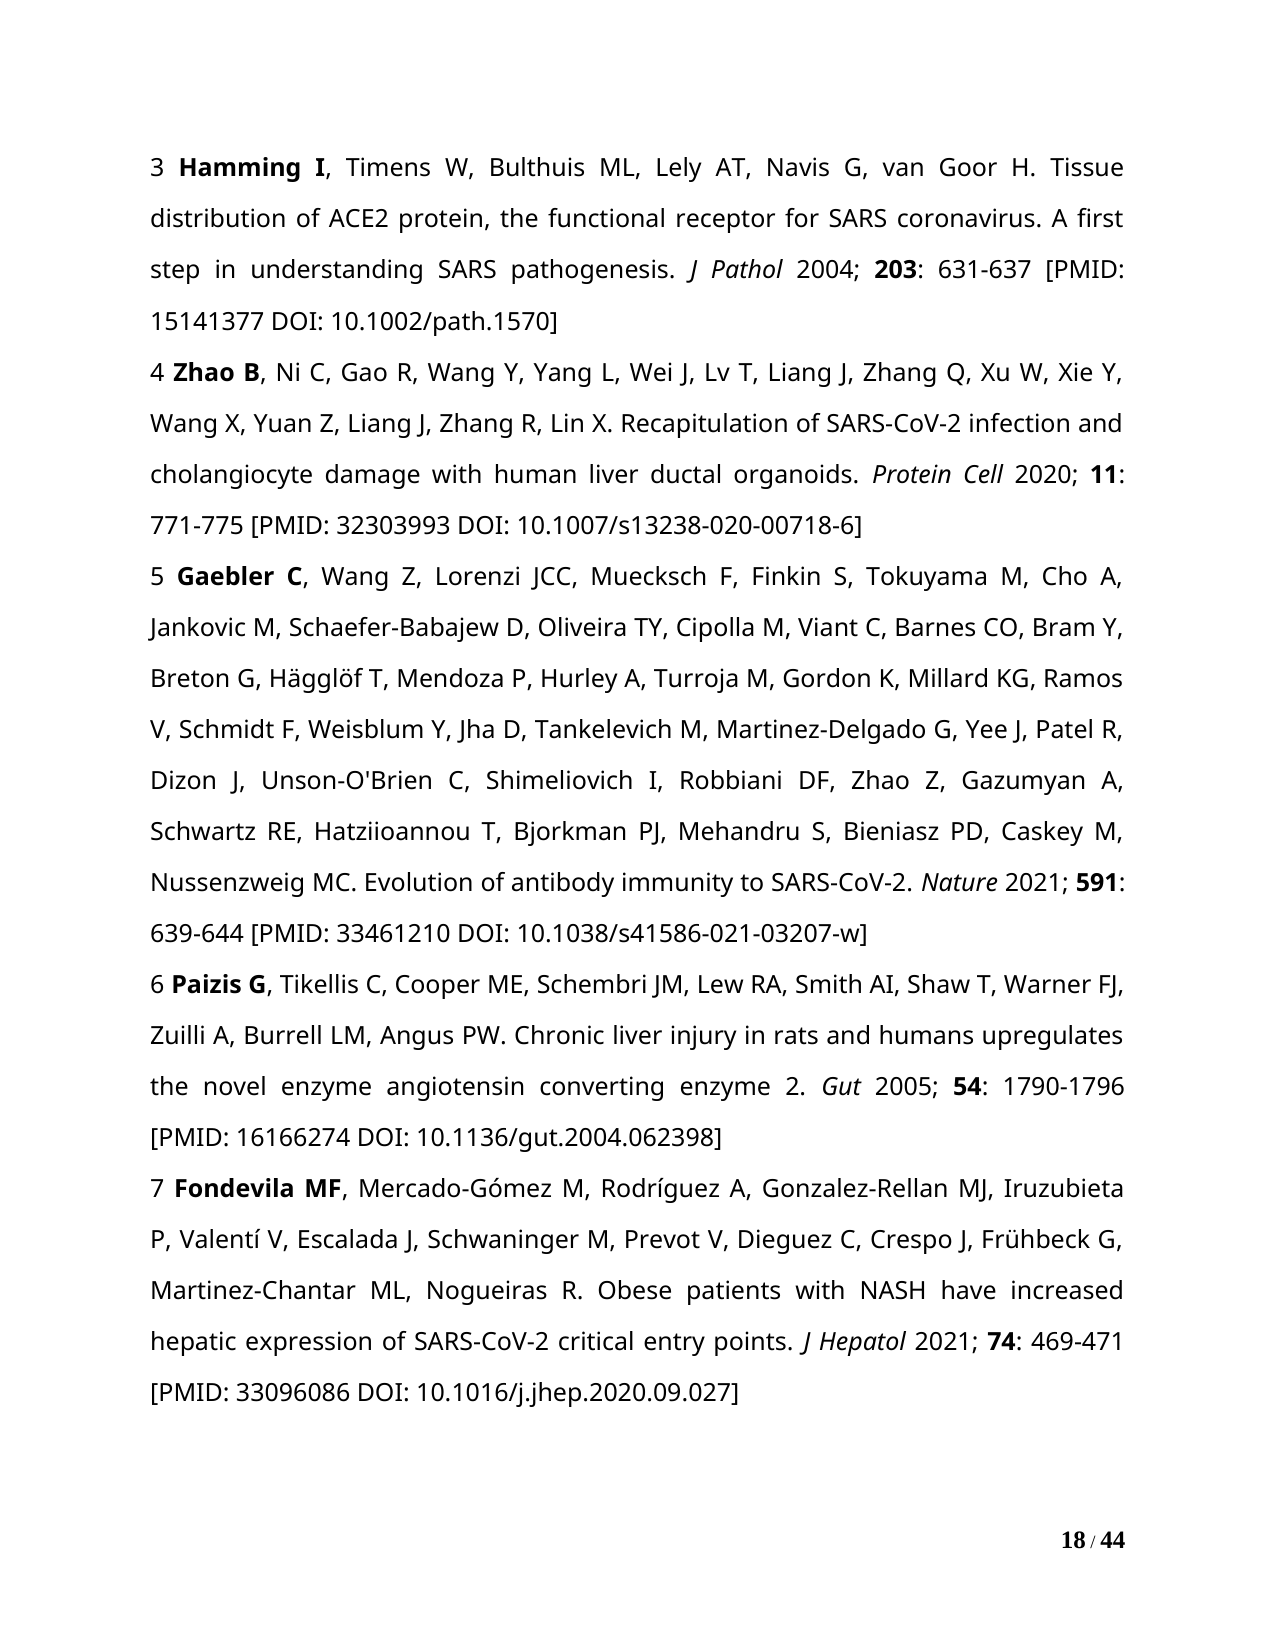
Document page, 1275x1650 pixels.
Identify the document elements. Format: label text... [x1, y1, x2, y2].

text 7 Fondevila MF, Mercado-Gómez M, Rodríguez A, Gonzalez-Rellan MJ, Iruzubieta P, Valentí V, Escalada J, Schwaninger M, Prevot V, Dieguez C, Crespo J, Frühbeck G, Martinez-Chantar ML, Nogueiras R. Obese patients with NASH have increased hepatic expression of SARS-CoV-2 critical entry points. J Hepatol 2021; 74: 469-471 [PMID: 33096086 DOI: 10.1016/j.jhep.2020.09.027] [150, 1171, 1125, 1409]
text 6 Paizis G, Tikellis C, Cooper ME, Schembri JM, Lew RA, Smith AI, Shaw T, Warner FJ, Zuilli A, Burrell LM, Angus PW. Chronic liver injury in rats and humans upregulates the novel enzyme angiotensin converting enzyme 2. Gut 2005; 54: 1790-1796 [PMID: 16166274 DOI: 10.1136/gut.2004.062398] [150, 967, 1125, 1154]
text 3 Hamming I, Timens W, Bulthuis ML, Lely AT, Navis G, van Goor H. Tissue distribution of ACE2 protein, the functional receptor for SARS coronavirus. A first step in understanding SARS pathogenesis. J Pathol 2004; 203: 631-637 [PMID: 15141377 DOI: 10.1002/path.1570] [150, 150, 1125, 337]
text 5 Gaebler C, Wang Z, Lorenzi JCC, Muecksch F, Finkin S, Tokuyama M, Cho A, Jankovic M, Schaefer-Babajew D, Oliveira TY, Cipolla M, Viant C, Barnes CO, Bram Y, Breton G, Hägglöf T, Mendoza P, Hurley A, Turroja M, Gordon K, Millard KG, Ramos V, Schmidt F, Weisblum Y, Jha D, Tankelevich M, Martinez-Delgado G, Yee J, Patel R, Dizon J, Unson-O'Brien C, Shimeliovich I, Robbiani DF, Zhao Z, Gazumyan A, Schwartz RE, Hatziioannou T, Bjorkman PJ, Mehandru S, Bieniasz PD, Caskey M, Nussenzweig MC. Evolution of antibody immunity to SARS-CoV-2. Nature 2021; 591: 639-644 [PMID: 33461210 DOI: 10.1038/s41586-021-03207-w] [150, 558, 1125, 950]
text 4 Zhao B, Ni C, Gao R, Wang Y, Yang L, Wei J, Lv T, Liang J, Zhang Q, Xu W, Xie Y, Wang X, Yuan Z, Liang J, Zhang R, Lin X. Recapitulation of SARS-CoV-2 infection and cholangiocyte damage with human liver ductal organoids. Protein Cell 2020; 11: 771-775 [PMID: 32303993 DOI: 10.1007/s13238-020-00718-6] [150, 354, 1125, 541]
